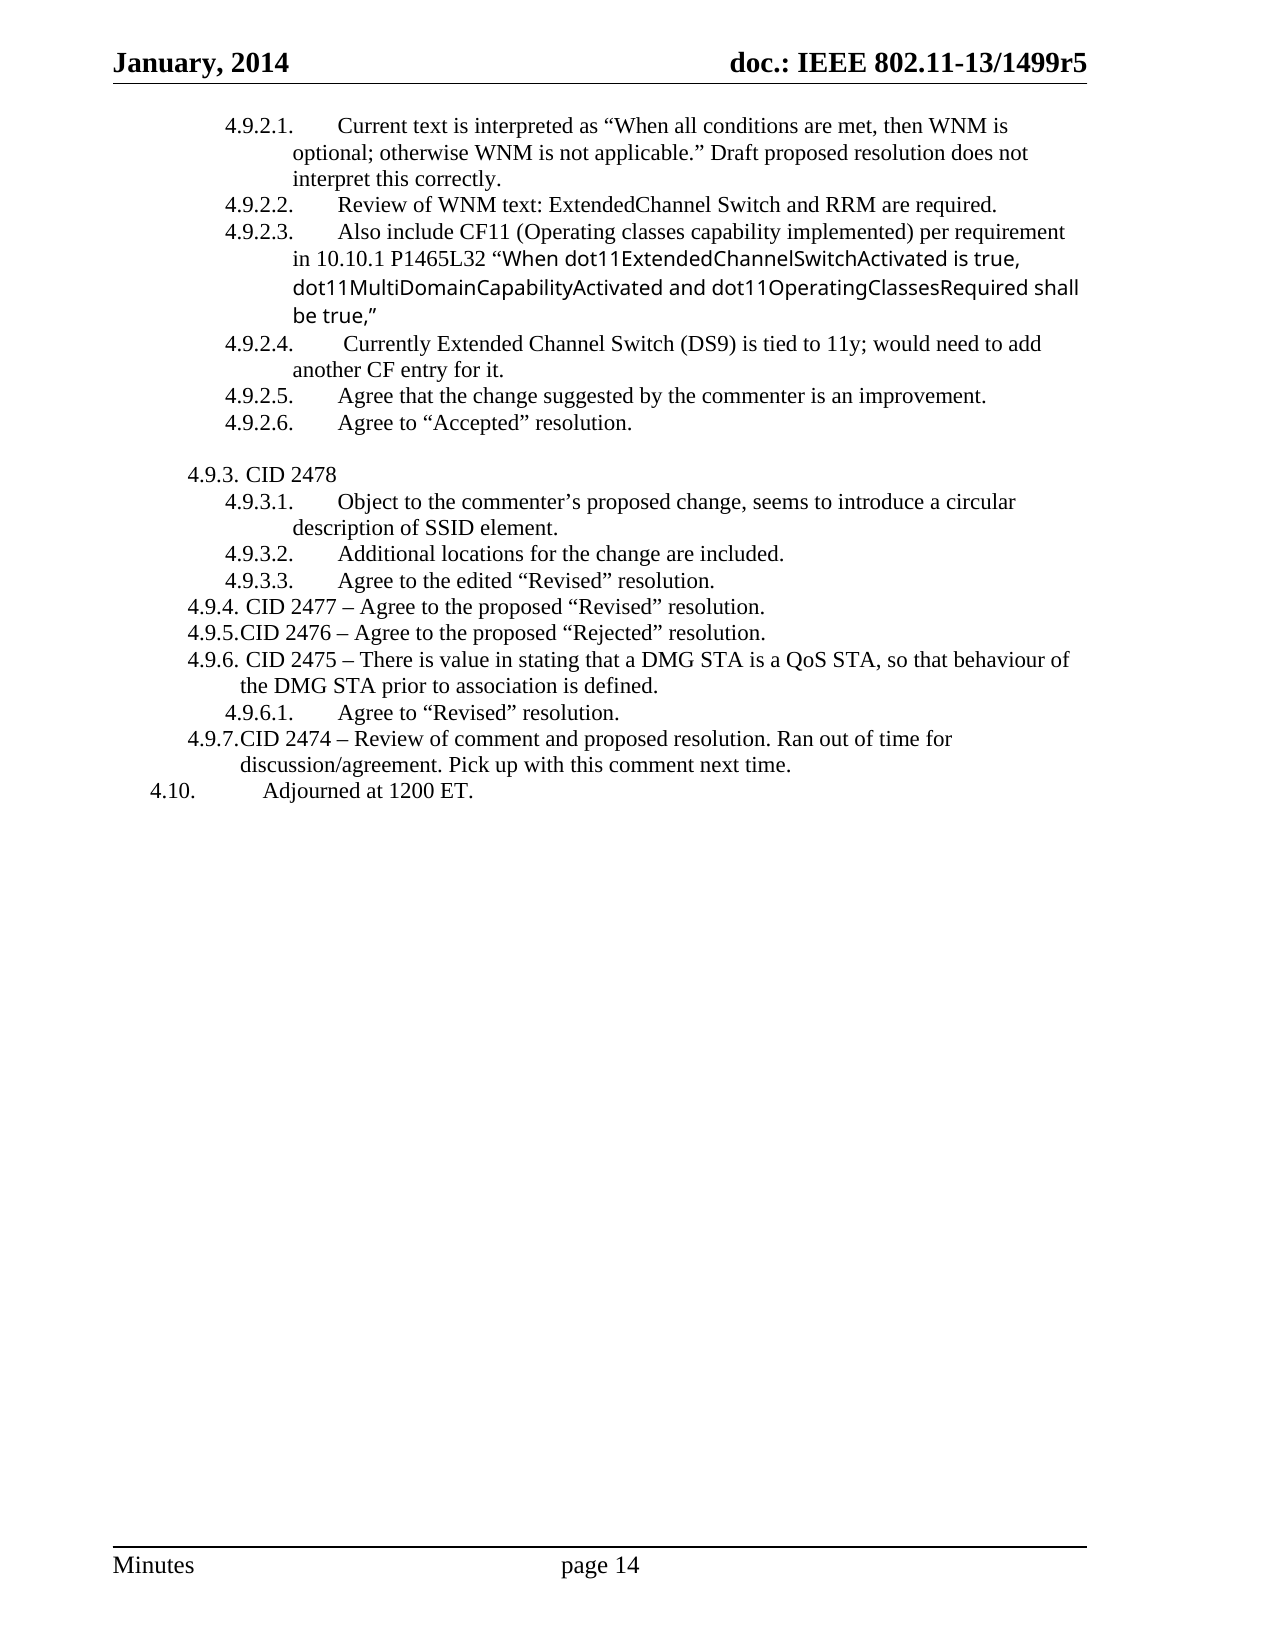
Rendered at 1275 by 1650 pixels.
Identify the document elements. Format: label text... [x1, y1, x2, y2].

list Agree to the edited “Revised” resolution. [225, 567, 1087, 593]
list CID 2474 – Review of comment and proposed resolution. Ran out of time for discussion/agreement. Pick up with this comment next time. [187, 725, 1087, 778]
list Additional locations for the change are included. [225, 540, 1087, 567]
list CID 2475 – There is value in stating that a DMG STA is a QoS STA, so that behaviour of the DMG STA prior to association is defined. [187, 646, 1087, 698]
list Currently Extended Channel Switch (DS9) is tied to 11y; would need to add another CF entry for it. [225, 329, 1087, 382]
list Current text is interpreted as “When all conditions are met, then WNM is optional; otherwise WNM is not applicable.” Draft proposed resolution does not interpret this correctly. [225, 112, 1087, 192]
list CID 2478 [187, 461, 1087, 488]
list Review of WNM text: ExtendedChannel Switch and RRM are required. [225, 192, 1087, 218]
list CID 2476 – Agree to the proposed “Rejected” resolution. [187, 619, 1087, 646]
list Object to the commenter’s proposed change, seems to introduce a circular description of SSID element. [225, 488, 1087, 540]
list Agree that the change suggested by the commenter is an improvement. [225, 382, 1087, 409]
list Also include CF11 (Operating classes capability implemented) per requirement in 10.10.1 P1465L32 “When dot11ExtendedChannelSwitchActivated is true, dot11MultiDomainCapabilityActivated and dot11OperatingClassesRequired shall be true,” [225, 218, 1087, 329]
list CID 2477 – Agree to the proposed “Revised” resolution. [187, 593, 1087, 619]
list Adjourned at 1200 ET. [150, 778, 1087, 804]
list Agree to “Revised” resolution. [225, 698, 1087, 725]
list Agree to “Accepted” resolution. [225, 409, 1087, 435]
